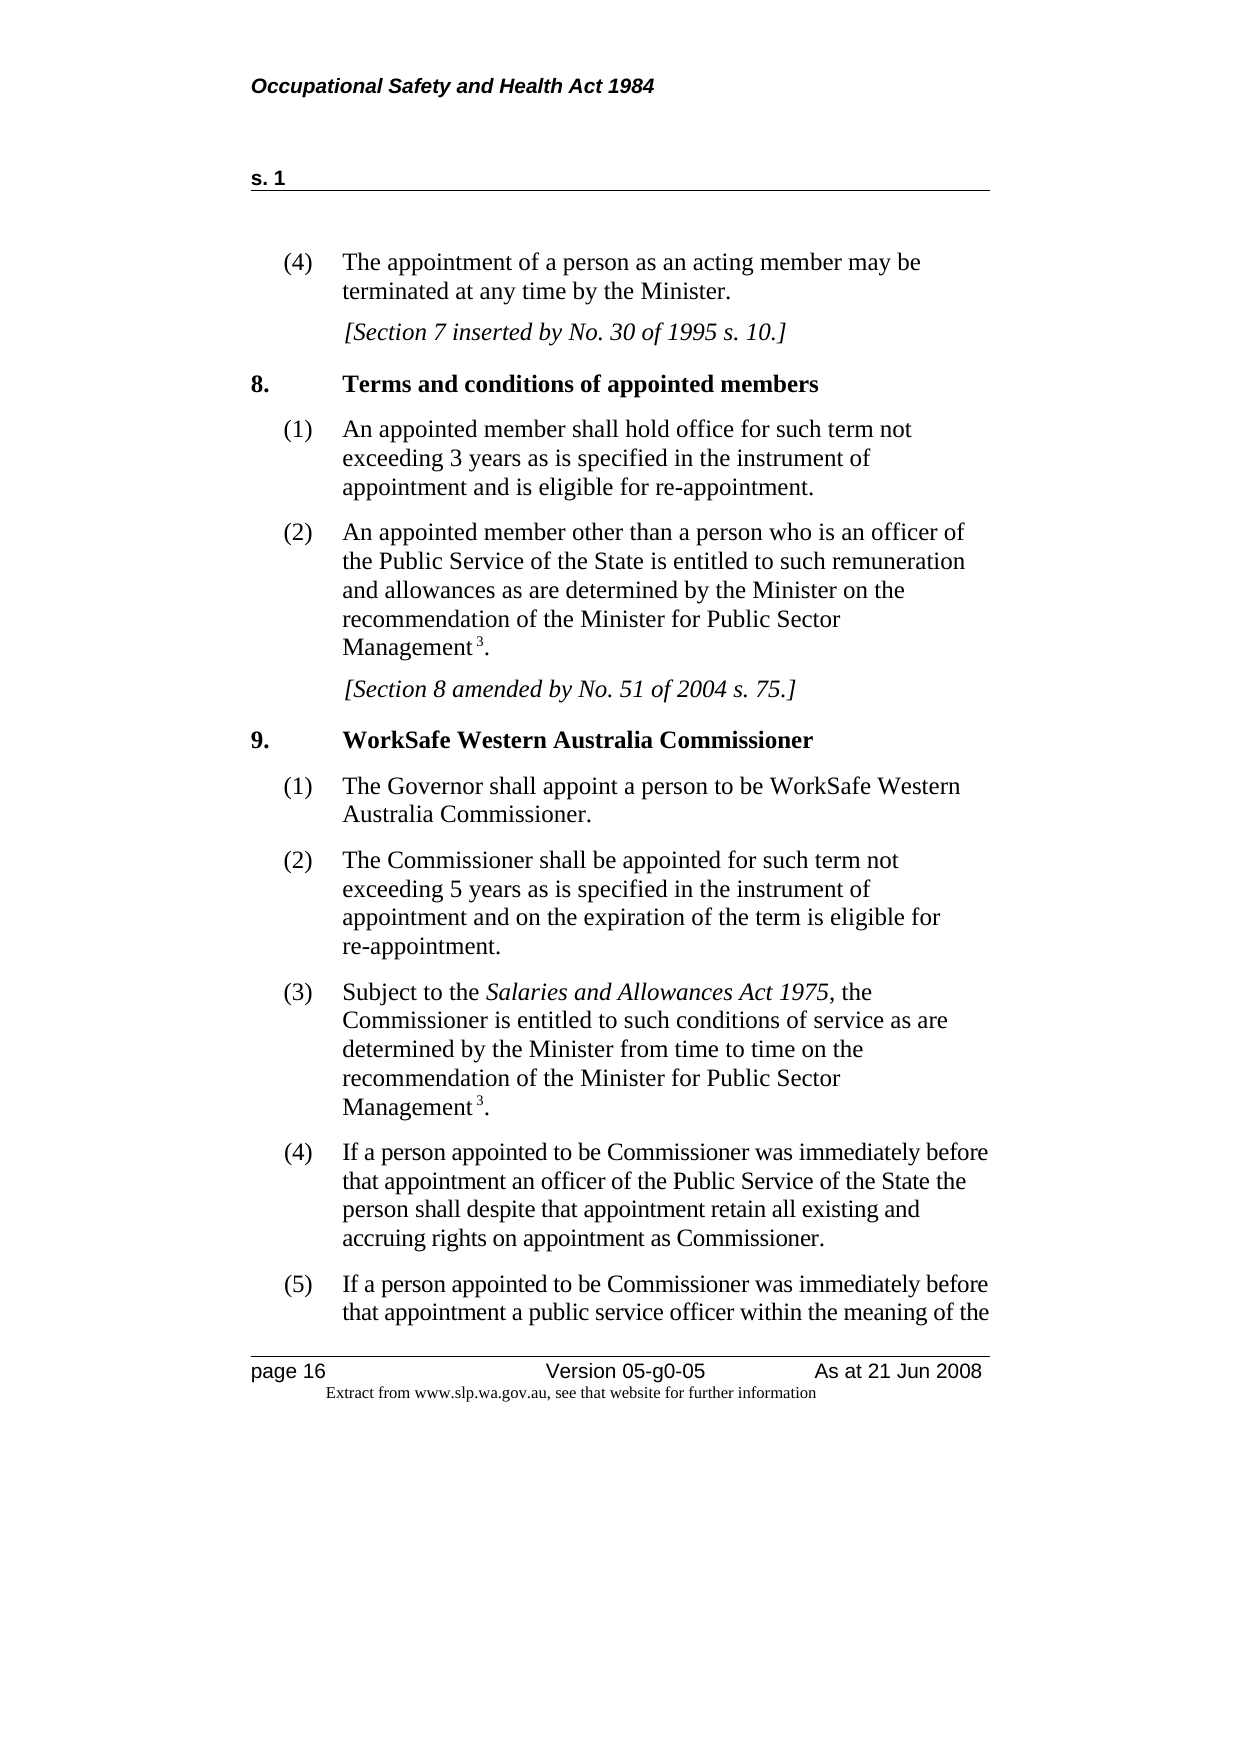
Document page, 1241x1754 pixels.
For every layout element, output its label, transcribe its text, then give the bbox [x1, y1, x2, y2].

text (4) If a person appointed to be Commissioner was immediately before that appointment an officer of the Public Service of the State the person shall despite that appointment retain all existing and accruing rights on appointment as Commissioner. [251, 1137, 990, 1252]
text [Section 7 inserted by No. 30 of 1995 s. 10.] [251, 317, 990, 346]
subtitle 9. WorkSafe Western Australia Commissioner [251, 725, 990, 754]
text [Section 8 amended by No. 51 of 2004 s. 75.] [251, 674, 990, 702]
text (2) An appointed member other than a person who is an officer of the Public Service of the State is entitled to such remuneration and allowances as are determined by the Minister on the recommendation of the Minister for Public Sector Management 3. [251, 517, 990, 661]
text (1) An appointed member shall hold office for such term not exceeding 3 years as is specified in the instrument of appointment and is eligible for re-appointment. [251, 414, 990, 501]
text (4) The appointment of a person as an acting member may be terminated at any time by the Minister. [251, 247, 990, 305]
subtitle 8. Terms and conditions of appointed members [251, 369, 990, 398]
text (2) The Commissioner shall be appointed for such term not exceeding 5 years as is specified in the instrument of appointment and on the expiration of the term is eligible for re-appointment. [251, 845, 990, 960]
text (1) The Governor shall appoint a person to be WorkSafe Western Australia Commissioner. [251, 771, 990, 828]
text (3) Subject to the Salaries and Allowances Act 1975, the Commissioner is entitled to such conditions of service as are determined by the Minister from time to time on the recommendation of the Minister for Public Sector Management 3. [251, 977, 990, 1120]
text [251, 1269, 990, 1326]
